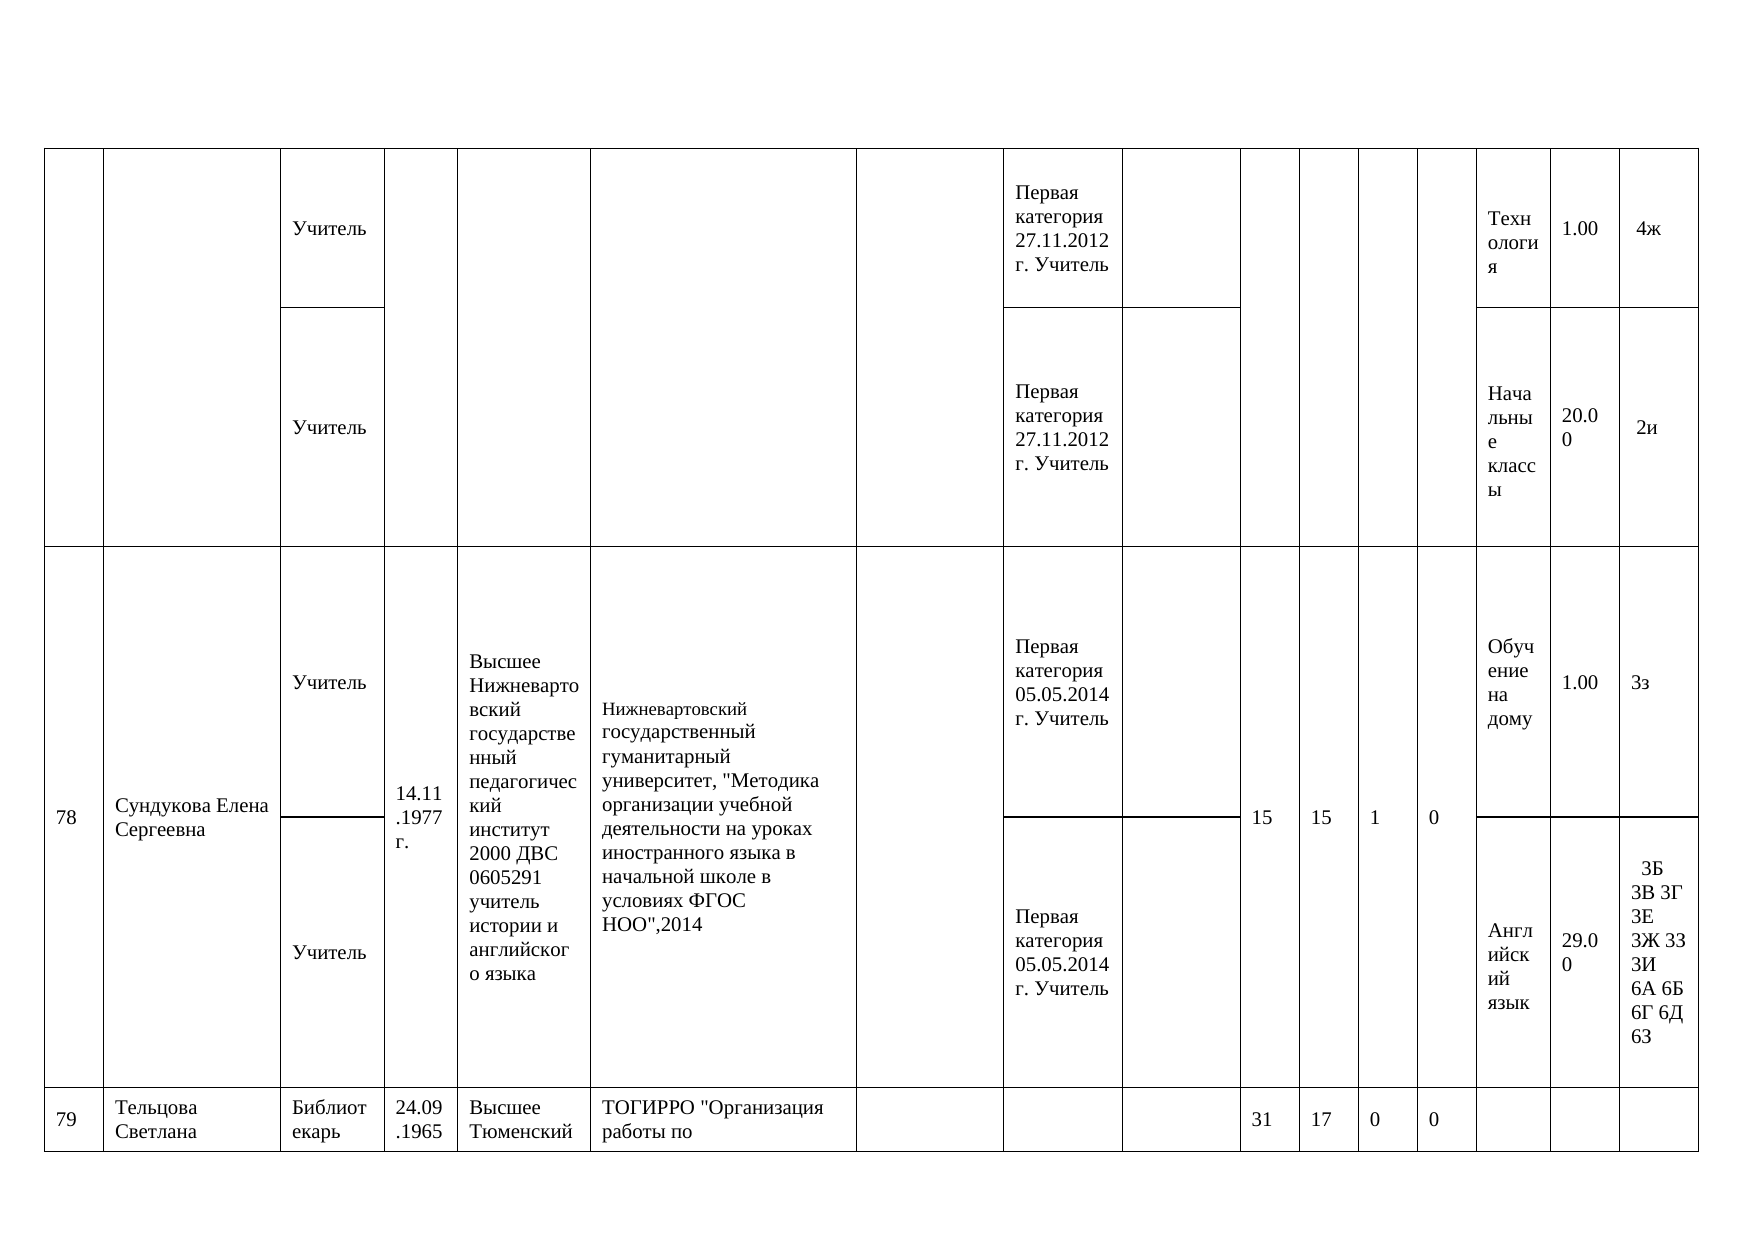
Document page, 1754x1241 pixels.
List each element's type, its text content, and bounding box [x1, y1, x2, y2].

table_cell [1620, 1088, 1698, 1151]
table_cell 3Б 3В 3Г 3Е 3Ж 3З 3И 6А 6Б 6Г 6Д 6З [1620, 818, 1698, 1087]
table_cell Английский язык [1477, 818, 1550, 1087]
table_cell 3з [1620, 547, 1698, 816]
table_cell Обучение на дому [1477, 547, 1550, 816]
table_cell Нижневартовский государственный гуманитарный университет, "Методика организации учебной деятельности на уроках иностранного языка в начальной школе в условиях ФГОС НОО",2014 [591, 547, 856, 1087]
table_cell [1004, 149, 1122, 307]
table_cell Технология [1477, 149, 1550, 307]
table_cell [458, 1088, 590, 1151]
table_cell Учитель [281, 547, 384, 816]
table_cell Учитель [281, 308, 384, 546]
table_cell 0 [1418, 1088, 1476, 1151]
table_cell 20.00 [1551, 308, 1619, 546]
table_cell Высшее Нижневартовский государственный педагогический институт 2000 ДВС 0605291 учитель истории и английского языка [458, 547, 590, 1087]
table_cell 79 [45, 1088, 103, 1151]
table_cell [1004, 1088, 1122, 1151]
table_cell 15 [1241, 547, 1299, 1087]
table_cell [1123, 149, 1240, 307]
table_cell 29.00 [1551, 818, 1619, 1087]
table_cell 4ж [1620, 149, 1698, 307]
table_cell 24.09.1965г. [385, 1088, 457, 1151]
table_cell Начальные классы [1477, 308, 1550, 546]
table_cell [1123, 308, 1240, 546]
table_cell 1 [1359, 547, 1417, 1087]
table_cell 17 [1300, 1088, 1358, 1151]
table_cell Первая категория 05.05.2014г. Учитель [1004, 818, 1122, 1087]
table_cell 14.11.1977г. [385, 547, 457, 1087]
table_cell Сундукова Елена Сергеевна [104, 547, 280, 1087]
table_cell [1123, 818, 1240, 1087]
table_cell Учитель [281, 818, 384, 1087]
table_cell [857, 547, 1003, 1087]
table_cell 15 [1300, 547, 1358, 1087]
table_cell 31 [1241, 1088, 1299, 1151]
table_cell 1.00 [1551, 547, 1619, 816]
table_cell [1551, 1088, 1619, 1151]
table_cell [104, 1088, 280, 1151]
table_cell [1123, 547, 1240, 816]
table_cell 1.00 [1551, 149, 1619, 307]
table_cell 78 [45, 547, 103, 1087]
table_cell Первая категория 05.05.2014г. Учитель [1004, 547, 1122, 816]
table_cell Учитель [281, 149, 384, 307]
table_cell [1123, 1088, 1240, 1151]
table_cell 2и [1620, 308, 1698, 546]
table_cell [591, 1088, 856, 1151]
table_cell 0 [1418, 547, 1476, 1087]
table_cell [1477, 1088, 1550, 1151]
table_cell Первая категория 27.11.2012г. Учитель [1004, 308, 1122, 546]
table_cell [857, 1088, 1003, 1151]
table_cell Библиотекарь [281, 1088, 384, 1151]
table_cell 0 [1359, 1088, 1417, 1151]
